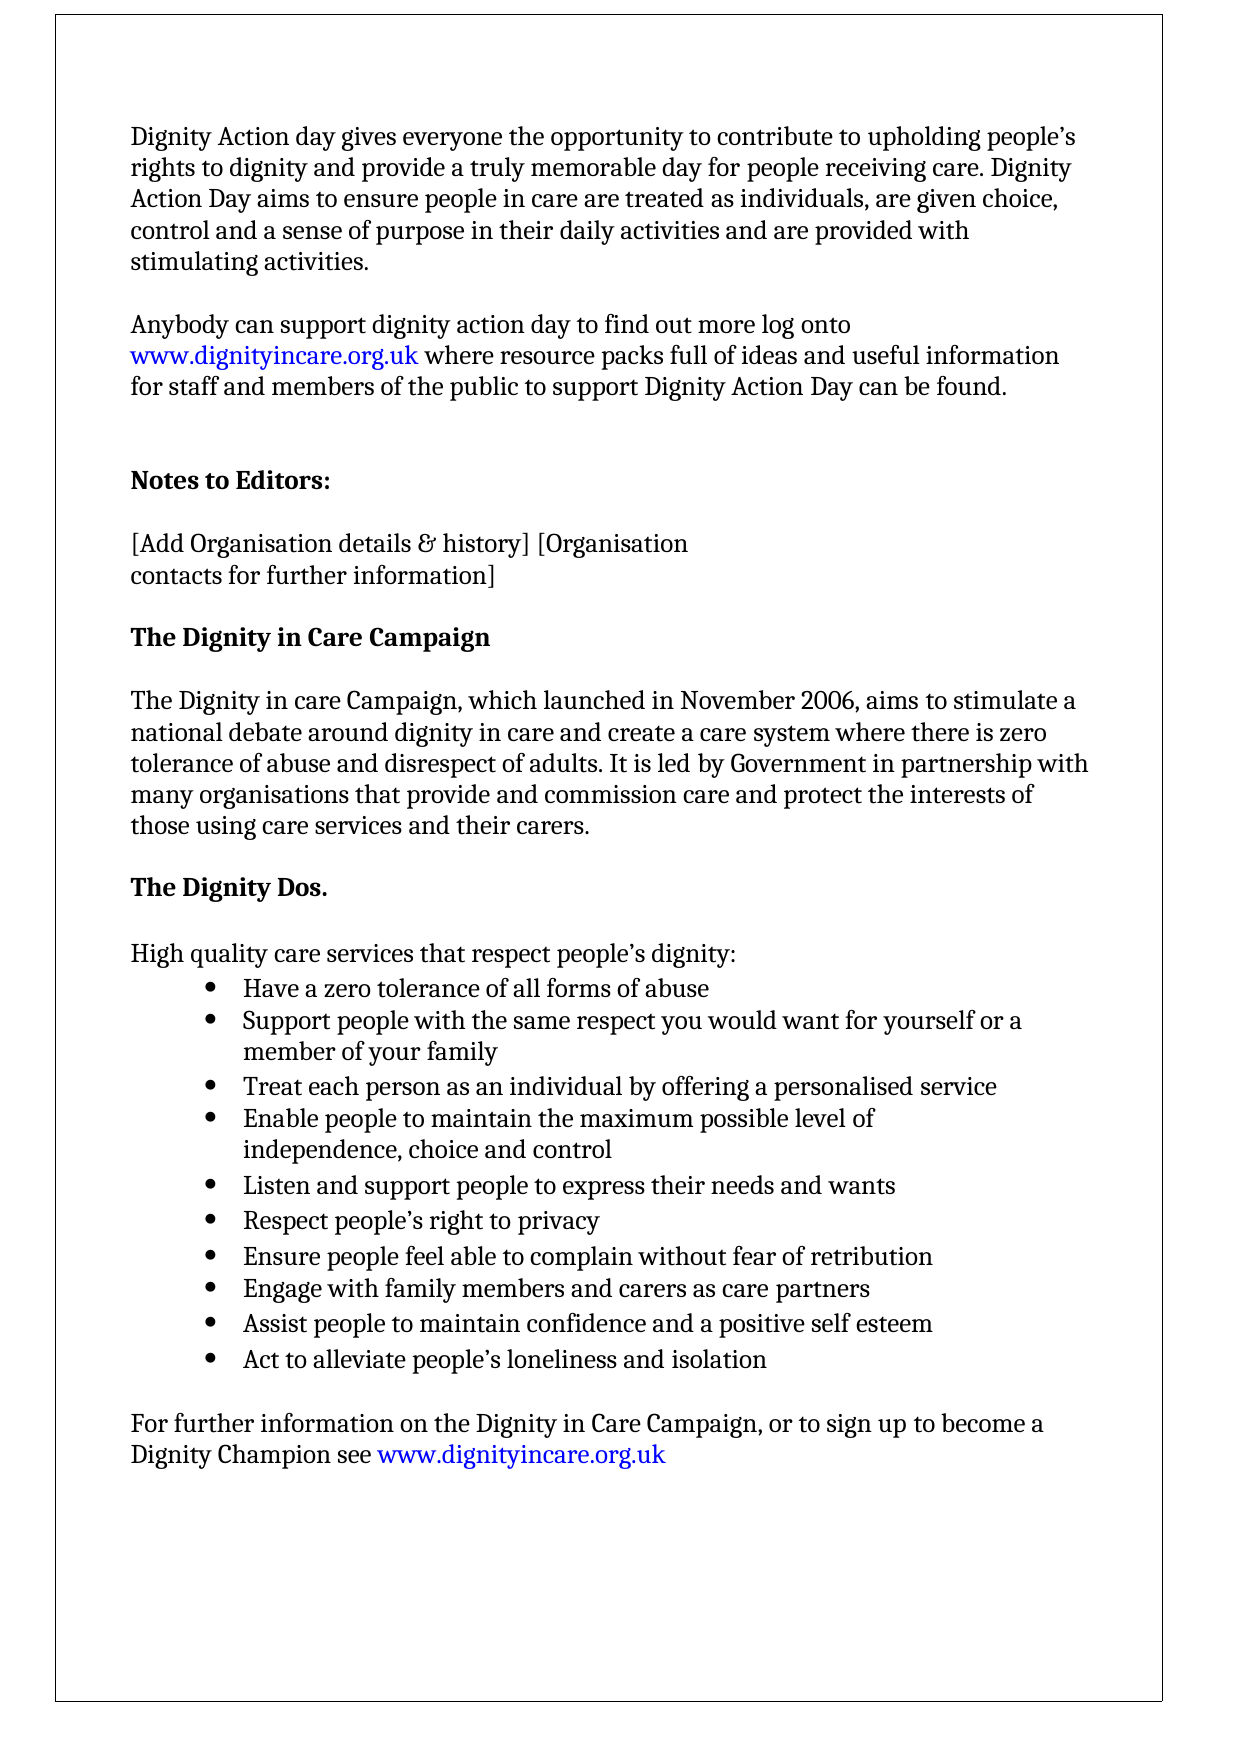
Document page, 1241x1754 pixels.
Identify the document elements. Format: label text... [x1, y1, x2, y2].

list Engage with family members and carers as care partners [205, 1273, 1097, 1304]
list Assist people to maintain confidence and a positive self esteem [205, 1304, 1097, 1340]
list Have a zero tolerance of all forms of abuse [205, 969, 1097, 1004]
list Listen and support people to express their needs and wants [205, 1166, 1097, 1201]
list Support people with the same respect you would want for yourself or a member of your family [205, 1005, 1061, 1067]
list Ensure people feel able to complain without fear of retribution [205, 1237, 1097, 1273]
list Respect people’s right to privacy [205, 1201, 1097, 1237]
text High quality care services that respect people’s dignity: [130, 935, 1097, 969]
text Dignity Action day gives everyone the opportunity to contribute to upholding people’s rights to dignity and provide a truly memorable day for people receiving care. Dignity Action Day aims to ensure people in care are treated as individuals, are given choice, control and a sense of purpose in their daily activities and are provided with stimulating activities. [130, 121, 1097, 277]
list Act to alleviate people’s loneliness and isolation [205, 1340, 1097, 1376]
text The Dignity in care Campaign, which launched in November 2006, aims to stimulate a national debate around dignity in care and create a care system where there is zero tolerance of abuse and disrespect of adults. It is led by Government in partnership with many organisations that provide and commission care and protect the interests of those using care services and their carers. [130, 685, 1097, 841]
text The Dignity Dos. [130, 872, 1097, 903]
list Treat each person as an individual by offering a personalised service [205, 1067, 1097, 1103]
text [Add Organisation details & history] [Organisation contacts for further information] [130, 528, 737, 591]
list Enable people to maintain the maximum possible level of independence, choice and control [205, 1103, 942, 1165]
subtitle Notes to Editors: [130, 465, 1097, 496]
subtitle The Dignity in Care Campaign [130, 622, 1097, 653]
text For further information on the Dignity in Care Campaign, or to sign up to become a Dignity Champion see www.dignityincare.org.uk [130, 1408, 1097, 1470]
text Anybody can support dignity action day to find out more log onto www.dignityincare.org.uk where resource packs full of ideas and useful information for staff and members of the public to support Dignity Action Day can be found. [130, 309, 1097, 403]
